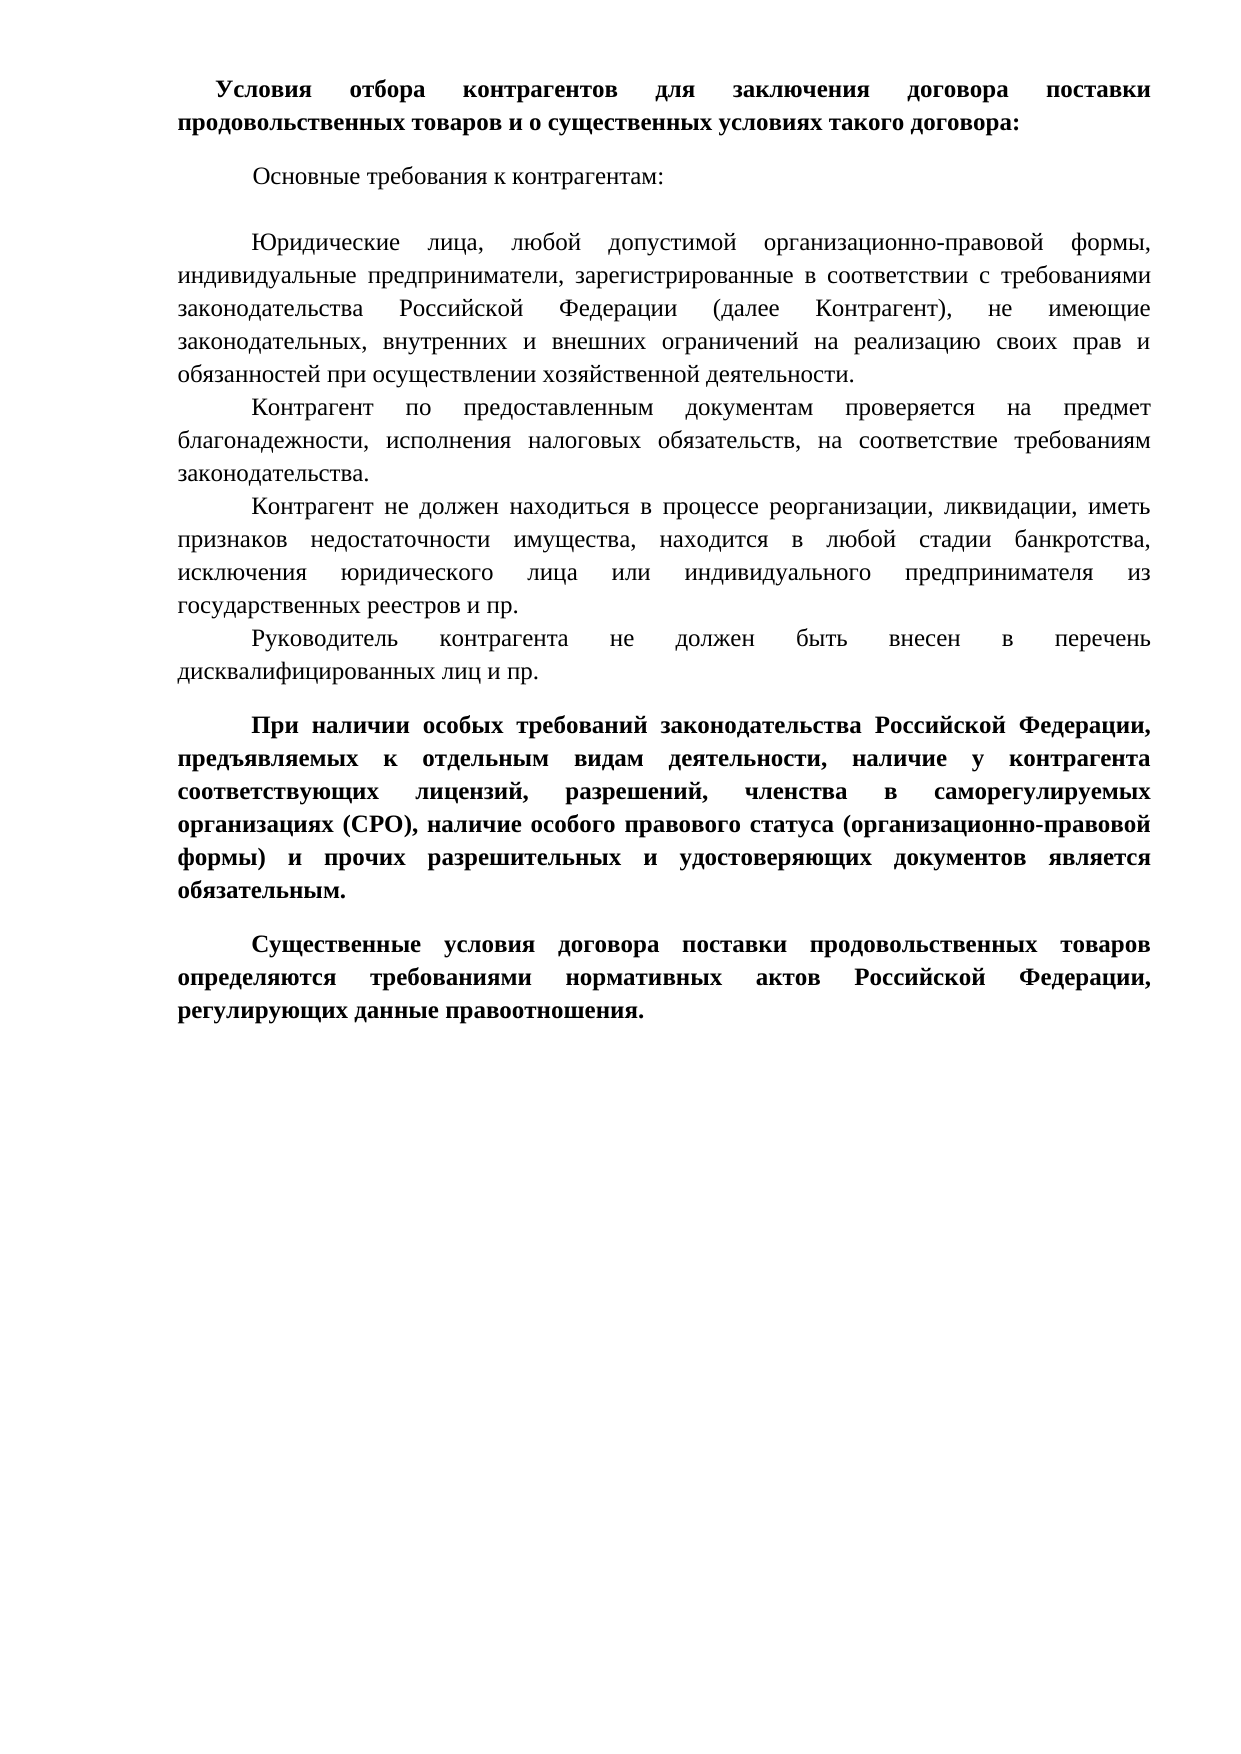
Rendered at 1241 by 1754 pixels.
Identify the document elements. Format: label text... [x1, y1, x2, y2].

text Существенные условия договора поставки продовольственных товаров определяются требованиями нормативных актов Российской Федерации, регулирующих данные правоотношения. [177, 929, 1152, 1024]
list Руководитель контрагента не должен быть внесен в перечень дисквалифицированных лиц и пр. [177, 623, 1152, 685]
text Условия отбора контрагентов для заключения договора поставки продовольственных товаров и о существенных условиях такого договора: [177, 74, 1152, 136]
list Контрагент не должен находиться в процессе реорганизации, ликвидации, иметь признаков недостаточности имущества, находится в любой стадии банкротства, исключения юридического лица или индивидуального предпринимателя из государственных реестров и пр. [177, 491, 1152, 619]
list Основные требования к контрагентам: [252, 161, 1152, 189]
text При наличии особых требований законодательства Российской Федерации, предъявляемых к отдельным видам деятельности, наличие у контрагента соответствующих лицензий, разрешений, членства в саморегулируемых организациях (СРО), наличие особого правового статуса (организационно-правовой формы) и прочих разрешительных и удостоверяющих документов является обязательным. [177, 710, 1152, 904]
list Контрагент по предоставленным документам проверяется на предмет благонадежности, исполнения налоговых обязательств, на соответствие требованиям законодательства. [177, 392, 1152, 487]
list Юридические лица, любой допустимой организационно-правовой формы, индивидуальные предприниматели, зарегистрированные в соответствии с требованиями законодательства Российской Федерации (далее Контрагент), не имеющие законодательных, внутренних и внешних ограничений на реализацию своих прав и обязанностей при осуществлении хозяйственной деятельности. [177, 227, 1152, 388]
